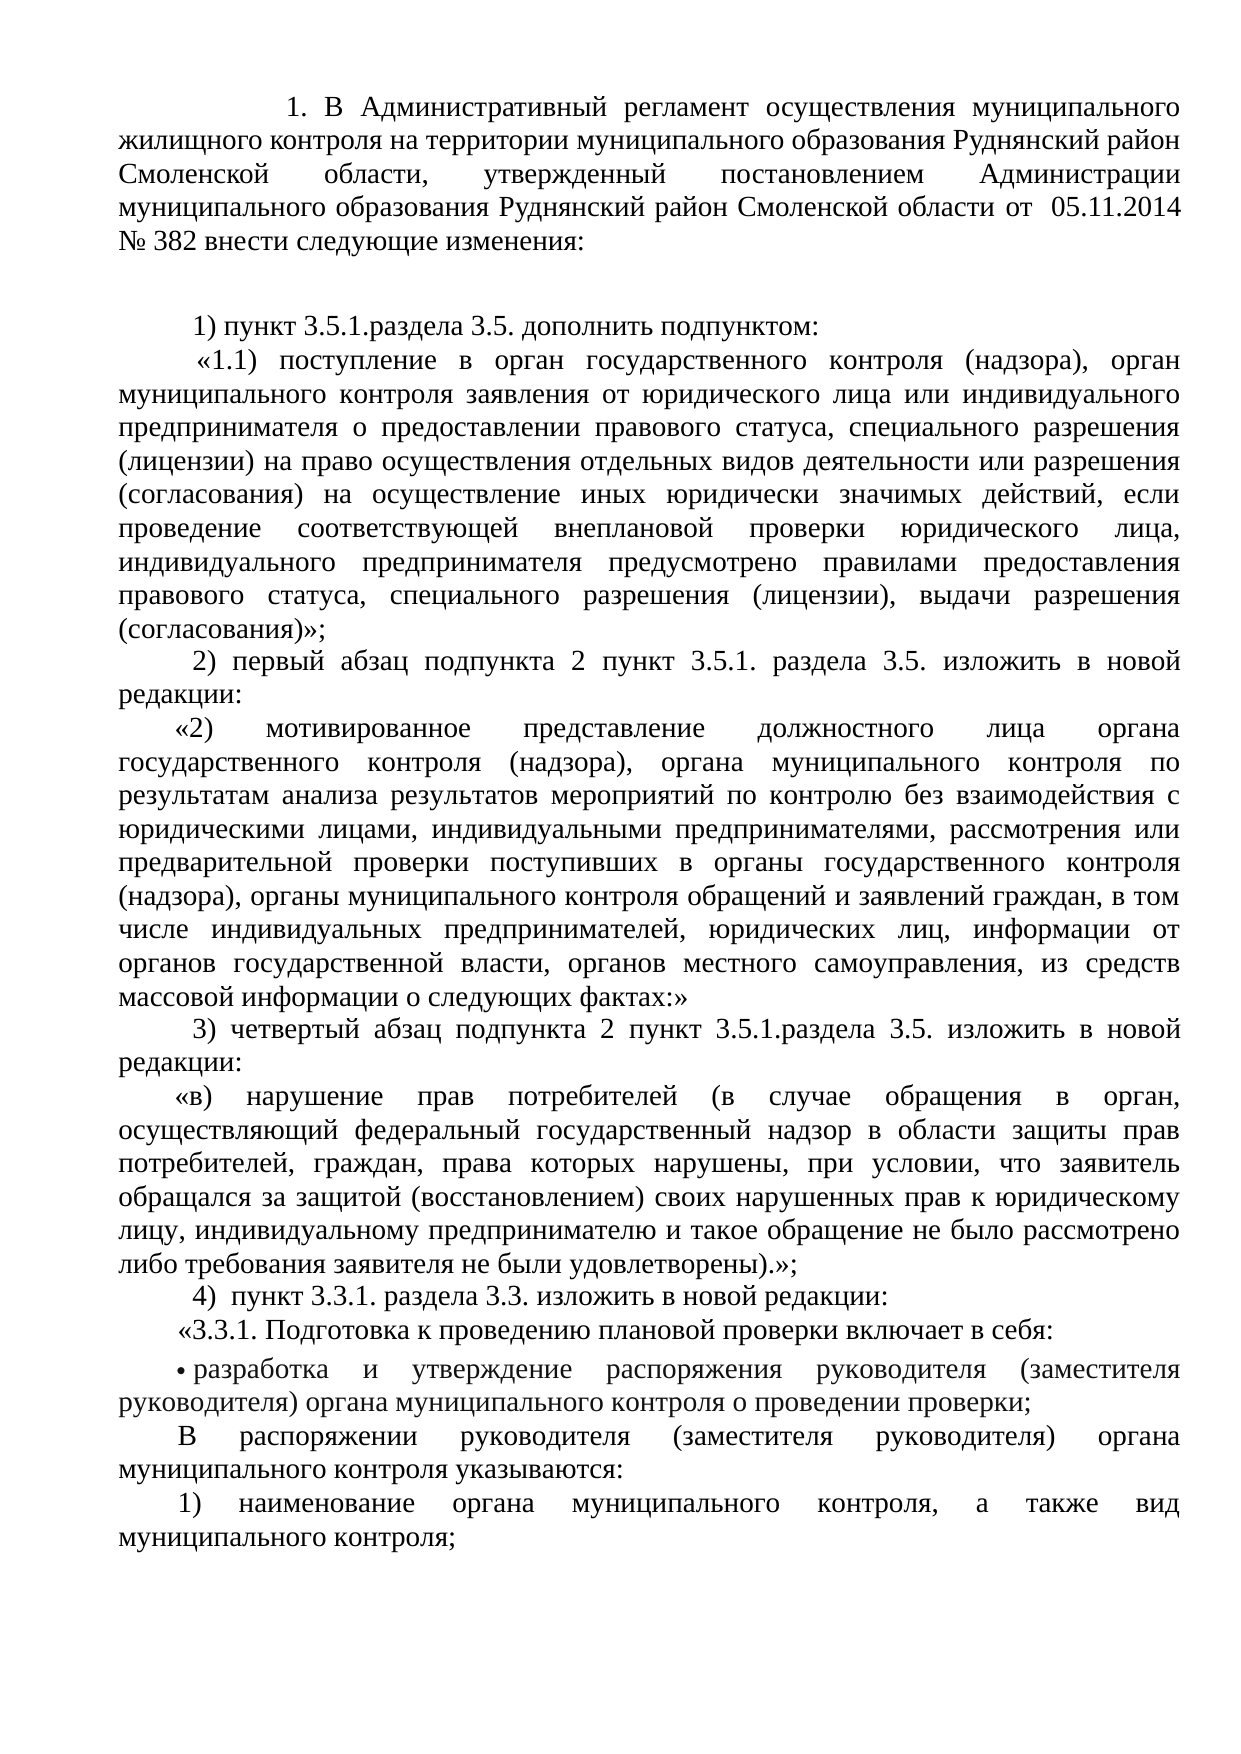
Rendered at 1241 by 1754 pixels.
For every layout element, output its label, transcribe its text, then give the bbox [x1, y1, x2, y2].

text 1) пункт 3.5.1.раздела 3.5. дополнить подпунктом: [118, 309, 1181, 342]
subtitle 1. В Административный регламент осуществления муниципального жилищного контроля на территории муниципального образования Руднянский район Смоленской области, утвержденный постановлением Администрации муниципального образования Руднянский район Смоленской области от 05.11.2014 № 382 внести следующие изменения: [118, 89, 1181, 256]
list разработка и утверждение распоряжения руководителя (заместителя руководителя) органа муниципального контроля о проведении проверки; [118, 1351, 1181, 1418]
text «2) мотивированное представление должностного лица органа государственного контроля (надзора), органа муниципального контроля по результатам анализа результатов мероприятий по контролю без взаимодействия с юридическими лицами, индивидуальными предпринимателями, рассмотрения или предварительной проверки поступивших в органы государственного контроля (надзора), органы муниципального контроля обращений и заявлений граждан, в том числе индивидуальных предпринимателей, юридических лиц, информации от органов государственной власти, органов местного самоуправления, из средств массовой информации о следующих фактах:» [118, 710, 1181, 1012]
text 2) первый абзац подпункта 2 пункт 3.5.1. раздела 3.5. изложить в новой редакции: [118, 644, 1181, 710]
text «в) нарушение прав потребителей (в случае обращения в орган, осуществляющий федеральный государственный надзор в области защиты прав потребителей, граждан, права которых нарушены, при условии, что заявитель обращался за защитой (восстановлением) своих нарушенных прав к юридическому лицу, индивидуальному предпринимателю и такое обращение не было рассмотрено либо требования заявителя не были удовлетворены).»; [118, 1078, 1181, 1279]
text «1.1) поступление в орган государственного контроля (надзора), орган муниципального контроля заявления от юридического лица или индивидуального предпринимателя о предоставлении правового статуса, специального разрешения (лицензии) на право осуществления отдельных видов деятельности или разрешения (согласования) на осуществление иных юридически значимых действий, если проведение соответствующей внеплановой проверки юридического лица, индивидуального предпринимателя предусмотрено правилами предоставления правового статуса, специального разрешения (лицензии), выдачи разрешения (согласования)»; [118, 342, 1181, 644]
text «3.3.1. Подготовка к проведению плановой проверки включает в себя: [118, 1312, 1181, 1346]
text 1) наименование органа муниципального контроля, а также вид муниципального контроля; [118, 1485, 1181, 1552]
text 3) четвертый абзац подпункта 2 пункт 3.5.1.раздела 3.5. изложить в новой редакции: [118, 1012, 1181, 1078]
text 4) пункт 3.3.1. раздела 3.3. изложить в новой редакции: [118, 1279, 1181, 1312]
text В распоряжении руководителя (заместителя руководителя) органа муниципального контроля указываются: [118, 1418, 1181, 1485]
